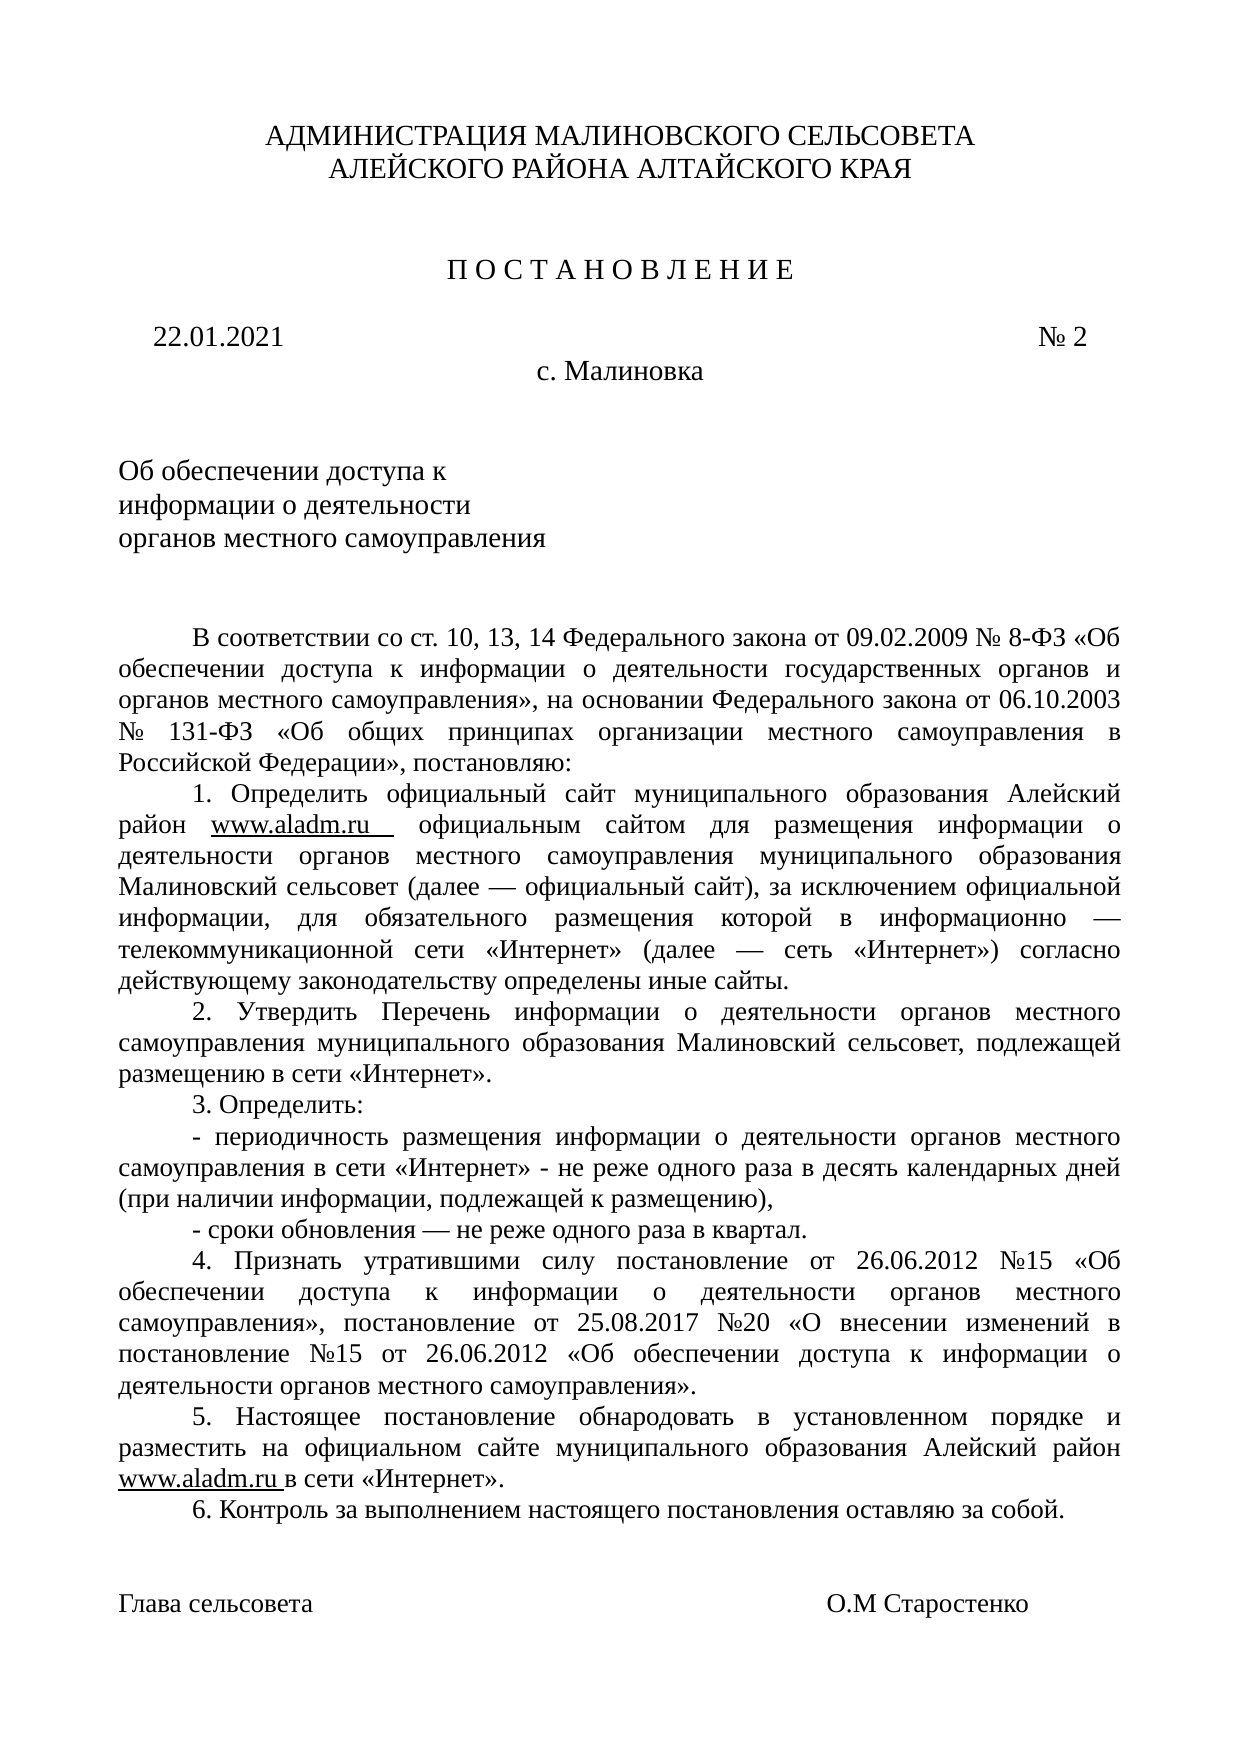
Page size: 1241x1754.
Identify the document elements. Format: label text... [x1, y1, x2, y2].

text Глава сельсовета О.М Старостенко [118, 1587, 1122, 1618]
text - периодичность размещения информации о деятельности органов местного самоуправления в сети «Интернет» - не реже одного раза в десять календарных дней (при наличии информации, подлежащей к размещению), [118, 1119, 1122, 1213]
text - сроки обновления — не реже одного раза в квартал. [118, 1213, 1122, 1244]
text АДМИНИСТРАЦИЯ МАЛИНОВСКОГО СЕЛЬСОВЕТА АЛЕЙСКОГО РАЙОНА АЛТАЙСКОГО КРАЯ [118, 118, 1122, 185]
text 1. Определить официальный сайт муниципального образования Алейский район www.aladm.ru официальным сайтом для размещения информации о деятельности органов местного самоуправления муниципального образования Малиновский сельсовет (далее — официальный сайт), за исключением официальной информации, для обязательного размещения которой в информационно — телекоммуникационной сети «Интернет» (далее — сеть «Интернет») согласно действующему законодательству определены иные сайты. [118, 777, 1122, 995]
text 4. Признать утратившими силу постановление от 26.06.2012 №15 «Об обеспечении доступа к информации о деятельности органов местного самоуправления», постановление от 25.08.2017 №20 «О внесении изменений в постановление №15 от 26.06.2012 «Об обеспечении доступа к информации о деятельности органов местного самоуправления». [118, 1244, 1122, 1400]
text информации о деятельности [118, 487, 1122, 521]
text Об обеспечении доступа к [118, 453, 1122, 487]
text органов местного самоуправления [118, 521, 1122, 554]
text 2. Утвердить Перечень информации о деятельности органов местного самоуправления муниципального образования Малиновский сельсовет, подлежащей размещению в сети «Интернет». [118, 995, 1122, 1088]
text 22.01.2021 № 2 с. Малиновка [118, 319, 1122, 386]
text В соответствии со ст. 10, 13, 14 Федерального закона от 09.02.2009 № 8-ФЗ «Об обеспечении доступа к информации о деятельности государственных органов и органов местного самоуправления», на основании Федерального закона от 06.10.2003 № 131-ФЗ «Об общих принципах организации местного самоуправления в Российской Федерации», постановляю: [118, 621, 1122, 777]
text 5. Настоящее постановление обнародовать в установленном порядке и разместить на официальном сайте муниципального образования Алейский район www.aladm.ru в сети «Интернет». [118, 1400, 1122, 1493]
text П О С Т А Н О В Л Е Н И Е [118, 252, 1122, 286]
text 3. Определить: [118, 1088, 1122, 1119]
text 6. Контроль за выполнением настоящего постановления оставляю за собой. [118, 1493, 1122, 1524]
